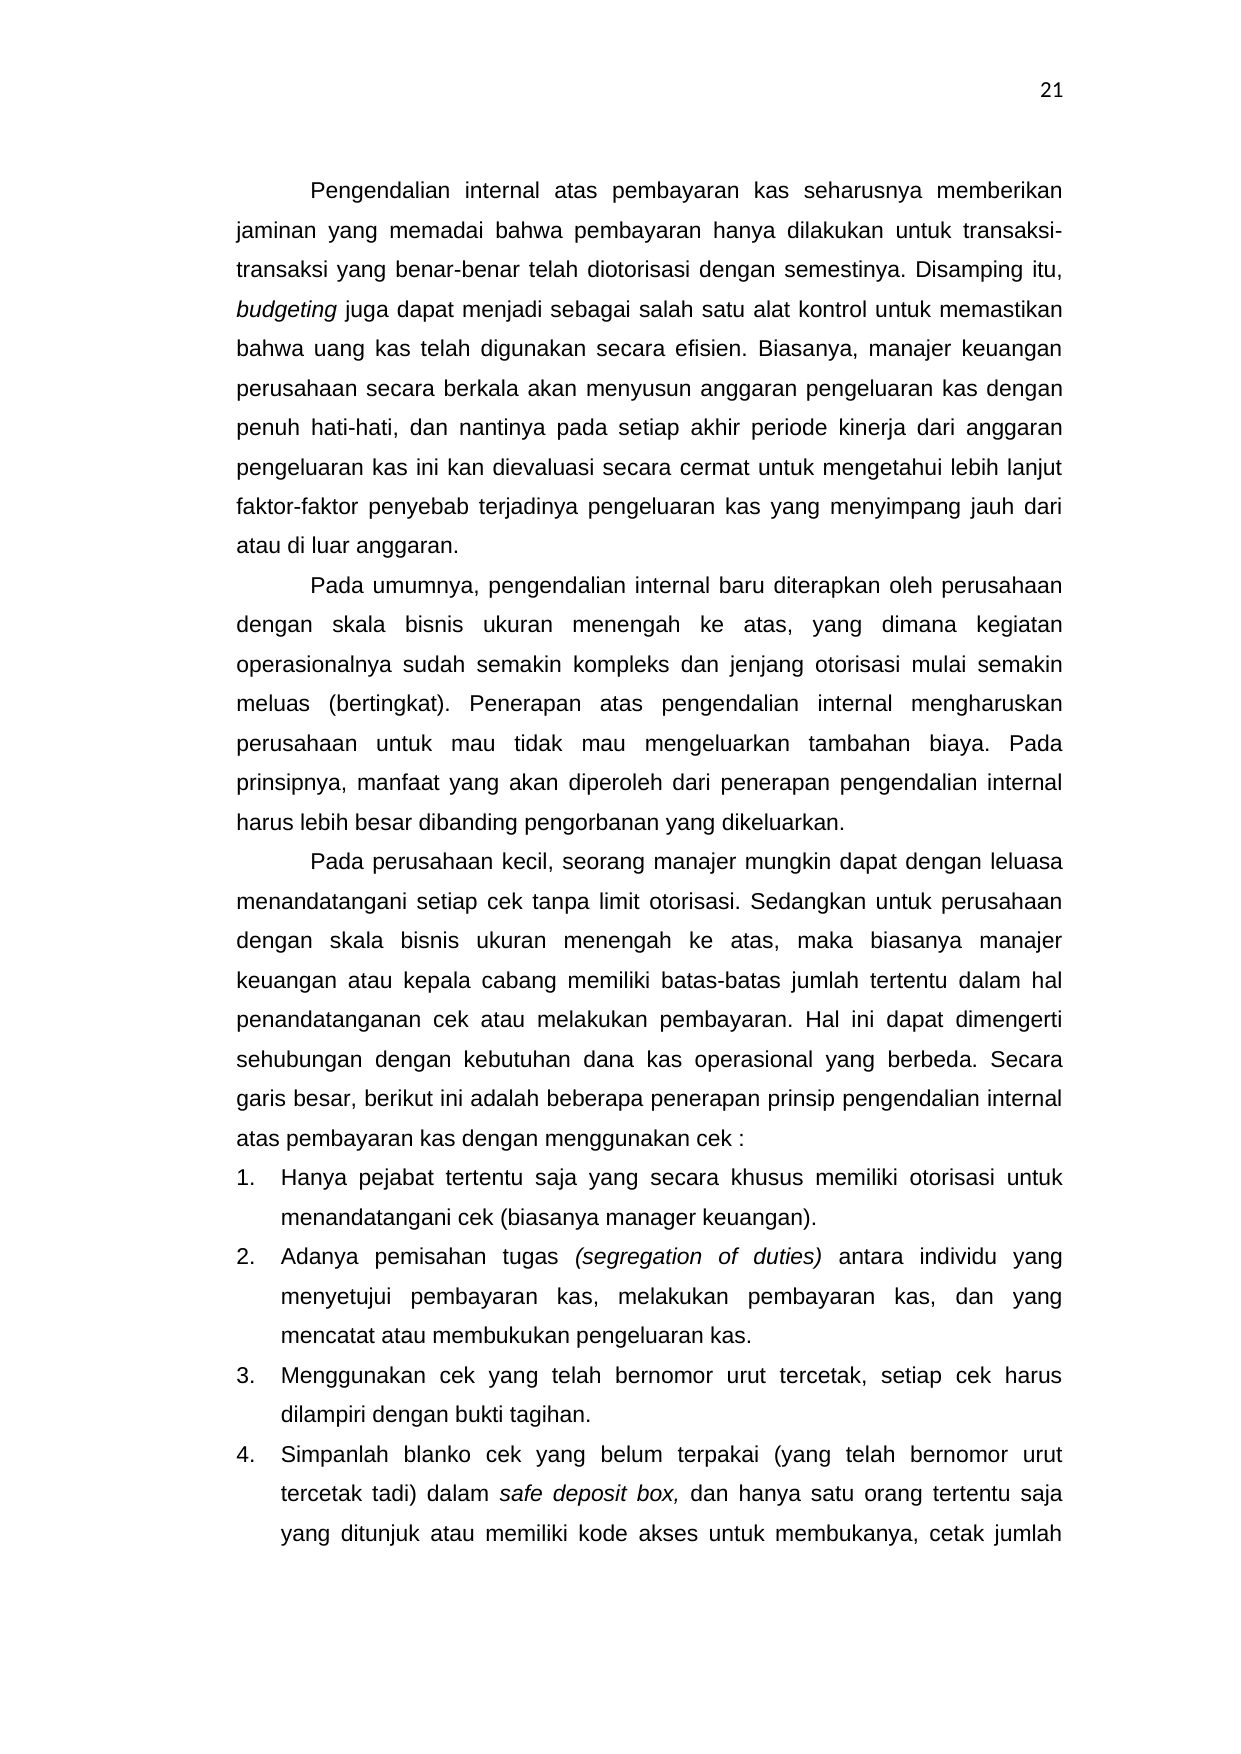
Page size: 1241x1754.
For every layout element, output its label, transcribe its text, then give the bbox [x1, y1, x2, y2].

list Pada perusahaan kecil, seorang manajer mungkin dapat dengan leluasa menandatangani setiap cek tanpa limit otorisasi. Sedangkan untuk perusahaan dengan skala bisnis ukuran menengah ke atas, maka biasanya manajer keuangan atau kepala cabang memiliki batas-batas jumlah tertentu dalam hal penandatanganan cek atau melakukan pembayaran. Hal ini dapat dimengerti sehubungan dengan kebutuhan dana kas operasional yang berbeda. Secara garis besar, berikut ini adalah beberapa penerapan prinsip pengendalian internal atas pembayaran kas dengan menggunakan cek : [236, 848, 1063, 1151]
list Pengendalian internal atas pembayaran kas seharusnya memberikan jaminan yang memadai bahwa pembayaran hanya dilakukan untuk transaksi-transaksi yang benar-benar telah diotorisasi dengan semestinya. Disamping itu, budgeting juga dapat menjadi sebagai salah satu alat kontrol untuk memastikan bahwa uang kas telah digunakan secara efisien. Biasanya, manajer keuangan perusahaan secara berkala akan menyusun anggaran pengeluaran kas dengan penuh hati-hati, dan nantinya pada setiap akhir periode kinerja dari anggaran pengeluaran kas ini kan dievaluasi secara cermat untuk mengetahui lebih lanjut faktor-faktor penyebab terjadinya pengeluaran kas yang menyimpang jauh dari atau di luar anggaran. [236, 177, 1063, 559]
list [236, 1441, 1063, 1546]
list Menggunakan cek yang telah bernomor urut tercetak, setiap cek harus dilampiri dengan bukti tagihan. [236, 1362, 1063, 1427]
list Hanya pejabat tertentu saja yang secara khusus memiliki otorisasi untuk menandatangani cek (biasanya manager keuangan). [236, 1164, 1063, 1230]
list Adanya pemisahan tugas (segregation of duties) antara individu yang menyetujui pembayaran kas, melakukan pembayaran kas, dan yang mencatat atau membukukan pengeluaran kas. [236, 1243, 1063, 1348]
list Pada umumnya, pengendalian internal baru diterapkan oleh perusahaan dengan skala bisnis ukuran menengah ke atas, yang dimana kegiatan operasionalnya sudah semakin kompleks dan jenjang otorisasi mulai semakin meluas (bertingkat). Penerapan atas pengendalian internal mengharuskan perusahaan untuk mau tidak mau mengeluarkan tambahan biaya. Pada prinsipnya, manfaat yang akan diperoleh dari penerapan pengendalian internal harus lebih besar dibanding pengorbanan yang dikeluarkan. [236, 572, 1063, 835]
